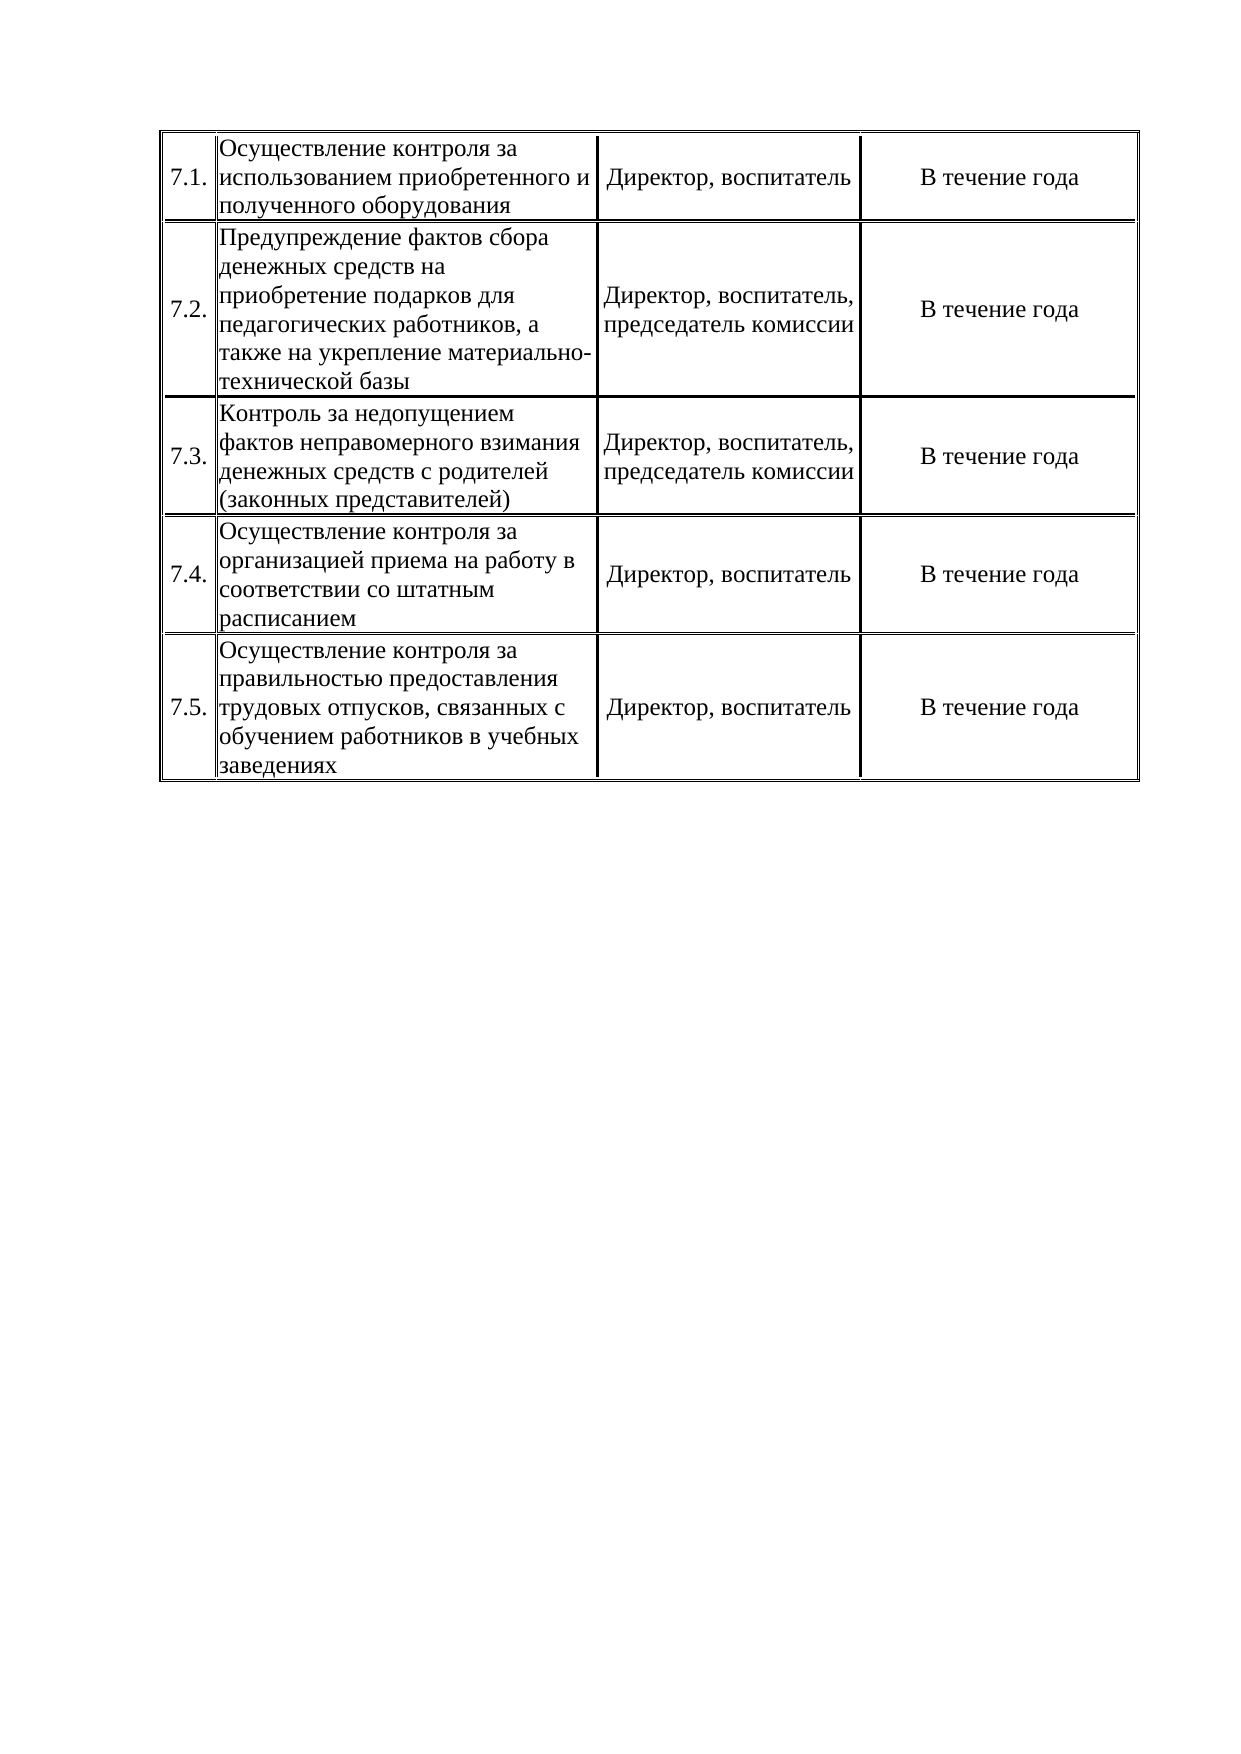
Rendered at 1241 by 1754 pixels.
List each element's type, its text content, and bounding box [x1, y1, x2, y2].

table_cell Контроль за недопущением фактов неправомерного взимания денежных средств с родителей (законных представителей) [218, 398, 596, 513]
table_cell Предупреждение фактов сбора денежных средств на приобретение подарков для педагогических работников, а также на укрепление материально-технической базы [218, 223, 596, 395]
table_cell В течение года [860, 133, 1137, 219]
table_cell Директор, воспитатель [597, 133, 860, 219]
table_cell Директор, воспитатель [597, 635, 860, 778]
table_cell 7.4. [163, 513, 215, 631]
table_cell В течение года [862, 395, 1137, 513]
table_cell Директор, воспитатель, председатель комиссии [599, 223, 859, 395]
table_cell 7.1. [163, 133, 217, 219]
table_cell Осуществление контроля за использованием приобретенного и полученного оборудования [217, 133, 597, 219]
table_cell 7.5. [163, 631, 217, 778]
table_cell В течение года [862, 219, 1137, 395]
table_cell Директор, воспитатель, председатель комиссии [599, 398, 859, 513]
table_cell 7.3. [163, 395, 215, 513]
table_cell Осуществление контроля за организацией приема на работу в соответствии со штатным расписанием [218, 517, 596, 631]
table_cell В течение года [860, 631, 1137, 778]
table_cell Осуществление контроля за правильностью предоставления трудовых отпусков, связанных с обучением работников в учебных заведениях [217, 635, 597, 778]
table_cell В течение года [862, 513, 1137, 631]
table_cell Директор, воспитатель [599, 517, 859, 631]
table_cell 7.2. [163, 219, 215, 395]
